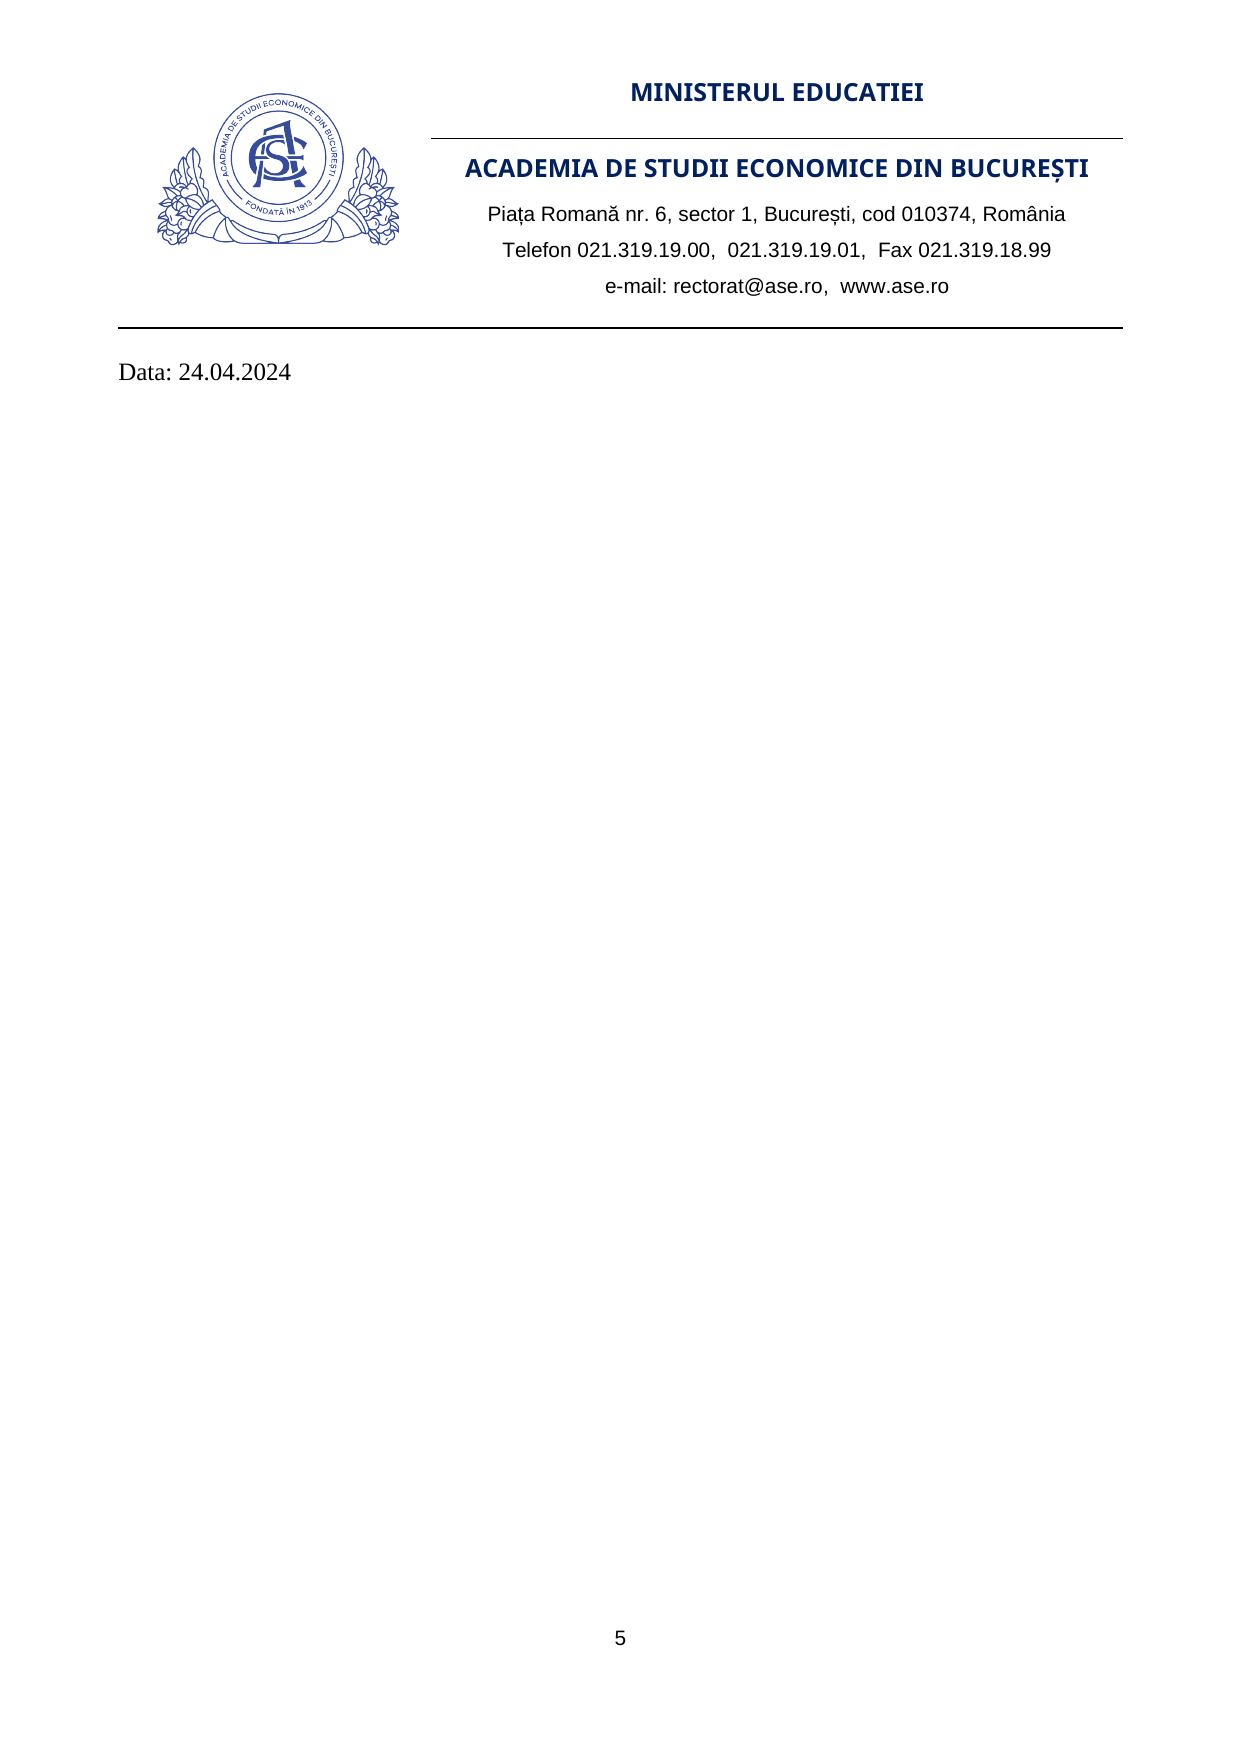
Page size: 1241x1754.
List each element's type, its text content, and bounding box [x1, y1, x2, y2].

text Data: 24.04.2024 [118, 357, 1122, 386]
picture [157, 93, 399, 246]
